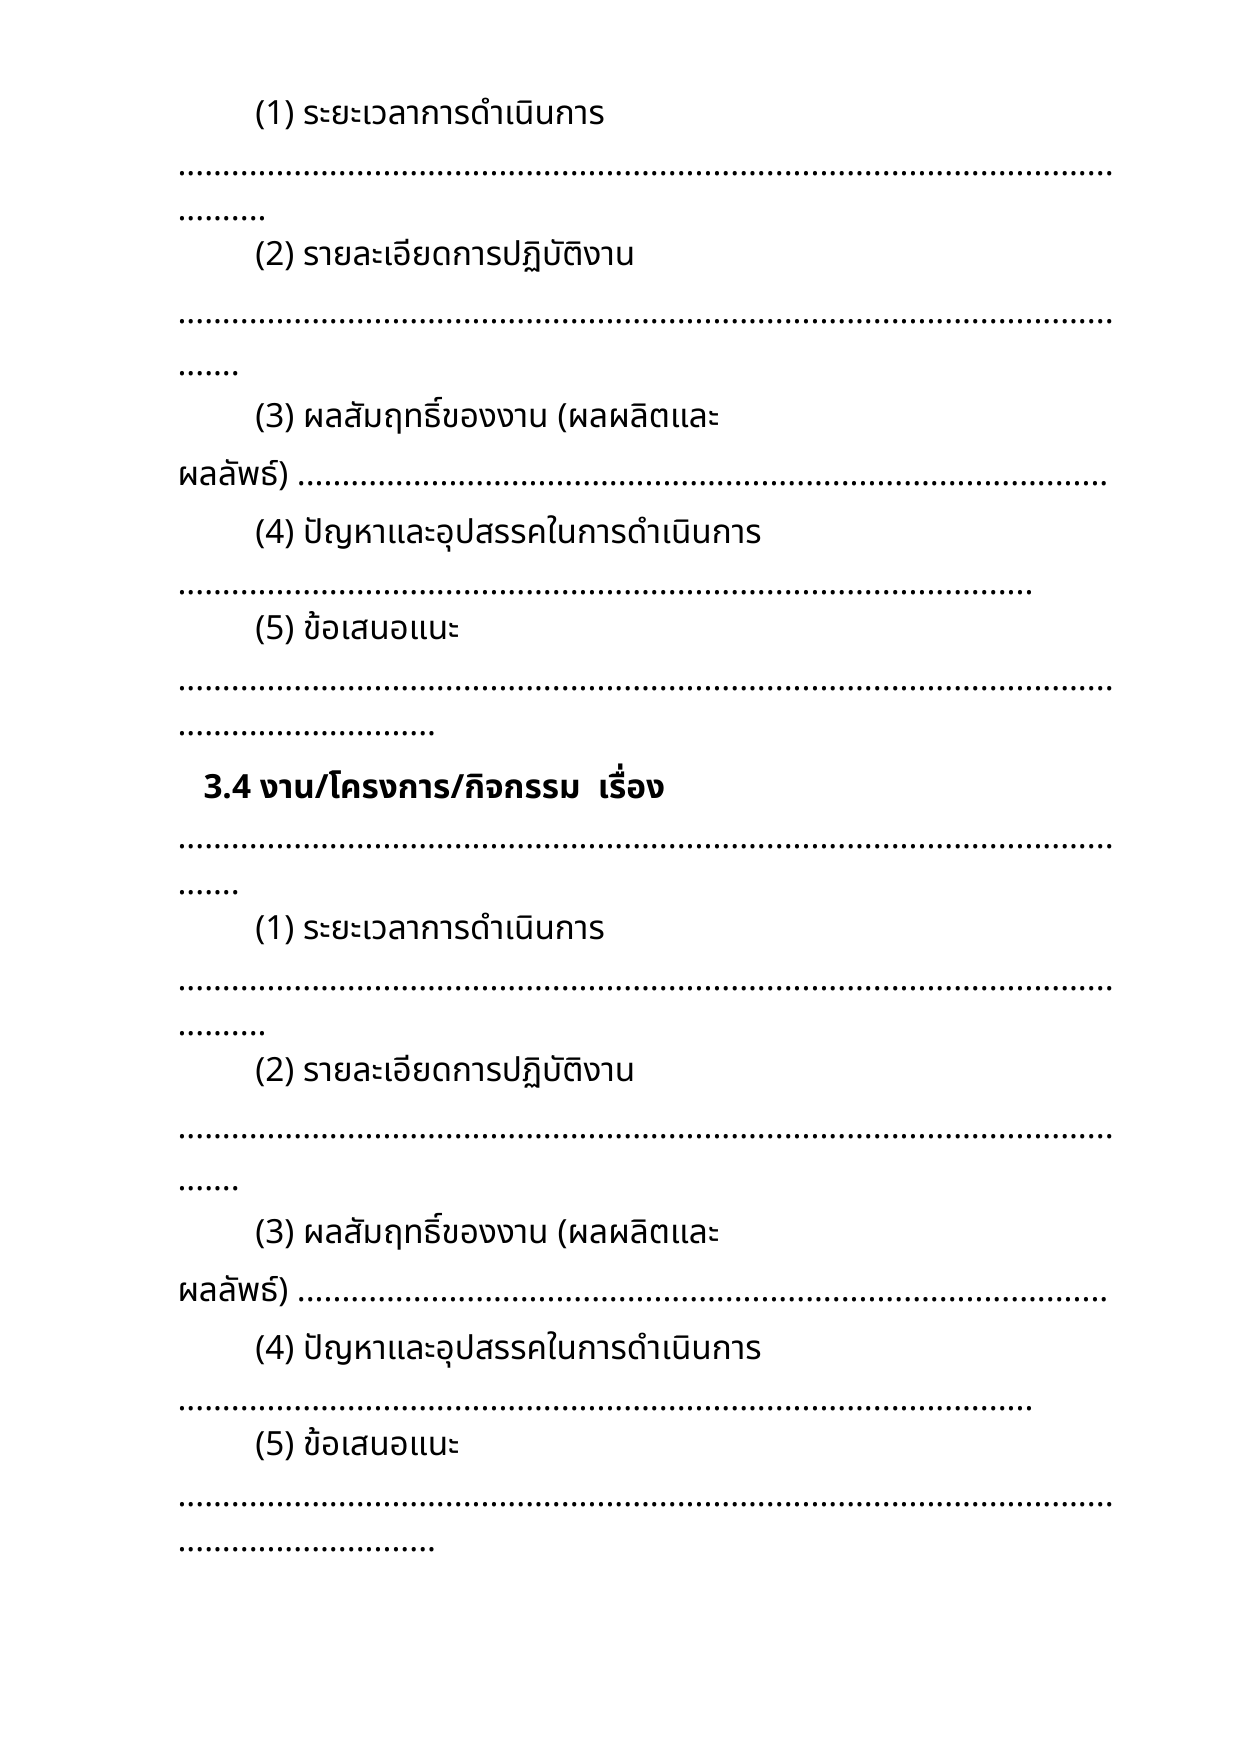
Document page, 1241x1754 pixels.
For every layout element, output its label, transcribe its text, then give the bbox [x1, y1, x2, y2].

text (5) ข้อเสนอแนะ ...................................................................................................................................... [177, 1420, 1122, 1561]
text (2) รายละเอียดการปฏิบัติงาน ................................................................................................................ [177, 230, 1122, 385]
text (4) ปัญหาและอุปสรรคในการดำเนินการ ................................................................................................ [177, 1324, 1122, 1420]
text (2) รายละเอียดการปฏิบัติงาน ................................................................................................................ [177, 1046, 1122, 1201]
text (3) ผลสัมฤทธิ์ของงาน (ผลผลิตและผลลัพธ์) ........................................................................................... [177, 392, 1122, 501]
text (3) ผลสัมฤทธิ์ของงาน (ผลผลิตและผลลัพธ์) ........................................................................................... [177, 1207, 1122, 1316]
text 3.4 งาน/โครงการ/กิจกรรม เรื่อง ................................................................................................................ [177, 763, 1122, 904]
text (5) ข้อเสนอแนะ ...................................................................................................................................... [177, 604, 1122, 746]
text (1) ระยะเวลาการดำเนินการ ................................................................................................................... [177, 904, 1122, 1046]
text (4) ปัญหาและอุปสรรคในการดำเนินการ ................................................................................................ [177, 508, 1122, 604]
text (1) ระยะเวลาการดำเนินการ ................................................................................................................... [177, 89, 1122, 230]
